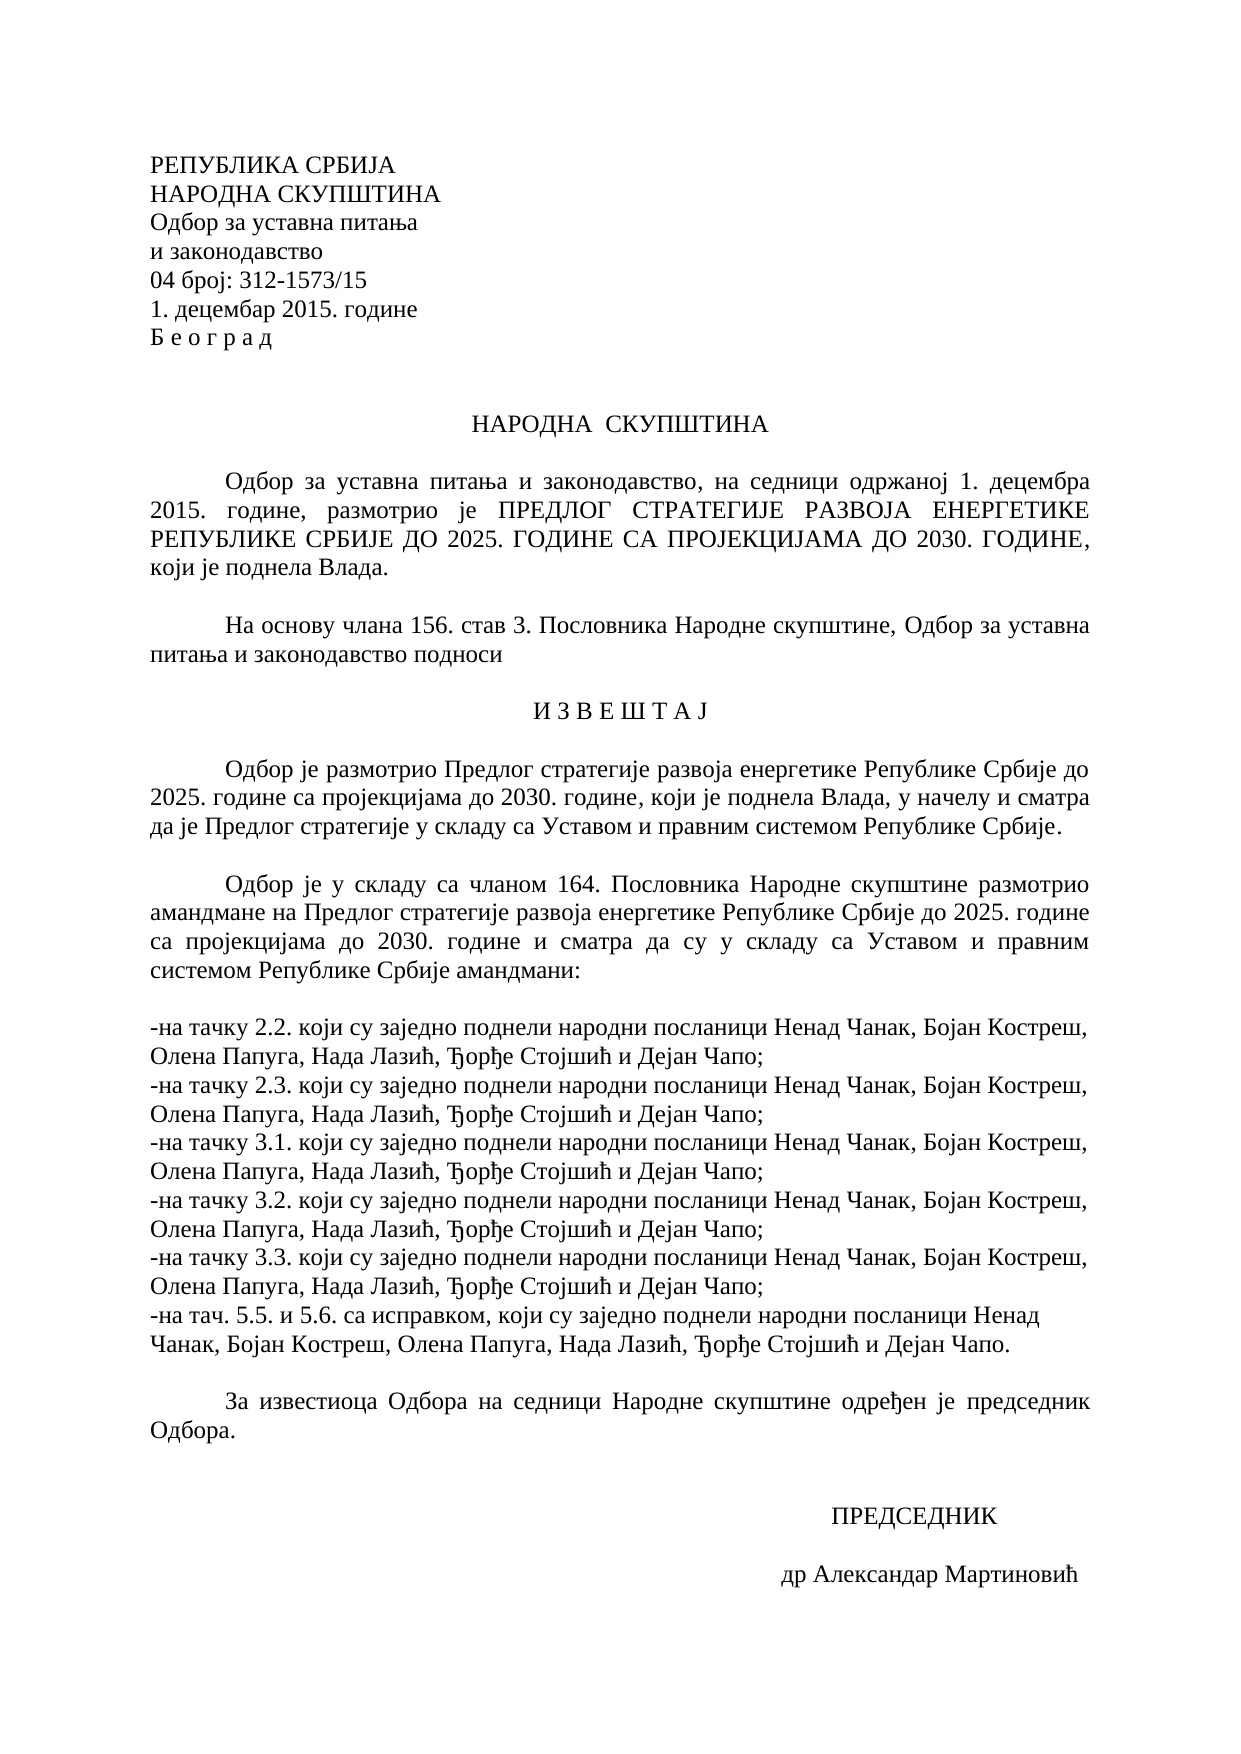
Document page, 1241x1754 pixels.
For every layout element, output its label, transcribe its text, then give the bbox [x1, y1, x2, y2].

text -на тачку 2.2. који су заједно поднели народни посланици Ненад Чанак, Бојан Костреш, Олена Папуга, Нада Лазић, Ђорђе Стојшић и Дејан Чапо; [150, 1012, 1090, 1070]
text -на тачку 2.3. који су заједно поднели народни посланици Ненад Чанак, Бојан Костреш, Олена Папуга, Нада Лазић, Ђорђе Стојшић и Дејан Чапо; [150, 1070, 1090, 1127]
text За известиоца Одбора на седници Народне скупштине одређен је председник Одбора. [150, 1386, 1090, 1444]
text И З В Е Ш Т А Ј [150, 696, 1090, 725]
text Б е о г р а д [150, 322, 1090, 351]
text РЕПУБЛИКА СРБИЈА [150, 150, 1090, 179]
text На основу члана 156. став 3. Пословника Народне скупштине, Одбор за уставна питања и законодавство подноси [150, 610, 1090, 667]
text -на тачку 3.3. који су заједно поднели народни посланици Ненад Чанак, Бојан Костреш, Олена Папуга, Нада Лазић, Ђорђе Стојшић и Дејан Чапо; [150, 1242, 1090, 1300]
text и законодавство [150, 236, 1090, 265]
text 1. децембар 2015. године [150, 294, 1090, 322]
text -на тачку 3.2. који су заједно поднели народни посланици Ненад Чанак, Бојан Костреш, Олена Папуга, Нада Лазић, Ђорђе Стојшић и Дејан Чапо; [150, 1185, 1090, 1242]
text НАРОДНА СКУПШТИНА [150, 179, 1090, 207]
text Одбор за уставна питања и законодавство, на седници одржаној 1. децембра 2015. године, размотрио је ПРЕДЛОГ СТРАТЕГИЈЕ РАЗВОЈА ЕНЕРГЕТИКЕ РЕПУБЛИКЕ СРБИЈЕ ДО 2025. ГОДИНЕ СА ПРОЈЕКЦИЈАМА ДО 2030. ГОДИНЕ, који је поднела Влада. [150, 466, 1090, 581]
text -на тач. 5.5. и 5.6. са исправком, који су заједно поднели народни посланици Ненад Чанак, Бојан Костреш, Олена Папуга, Нада Лазић, Ђорђе Стојшић и Дејан Чапо. [150, 1300, 1090, 1357]
text Одбор је размотрио Предлог стратегије развоја енергетике Републике Србије до 2025. године са пројекцијама до 2030. године, који је поднела Влада, у начелу и сматра да је Предлог стратегије у складу са Уставом и правним системом Републике Србије. [150, 754, 1090, 840]
text др Александар Мартиновић [150, 1559, 1090, 1587]
text Одбор је у складу са чланом 164. Пословника Народне скупштине размотрио амандмане на Предлог стратегије развоја енергетике Републике Србије до 2025. године са пројекцијама до 2030. године и сматра да су у складу са Уставом и правним системом Републике Србије амандмани: [150, 869, 1090, 984]
text -на тачку 3.1. који су заједно поднели народни посланици Ненад Чанак, Бојан Костреш, Олена Папуга, Нада Лазић, Ђорђе Стојшић и Дејан Чапо; [150, 1127, 1090, 1185]
text ПРЕДСЕДНИК [150, 1501, 1090, 1530]
text 04 број: 312-1573/15 [150, 265, 1090, 294]
text НАРОДНА СКУПШТИНА [150, 409, 1090, 437]
text Одбор за уставна питања [150, 207, 1090, 236]
